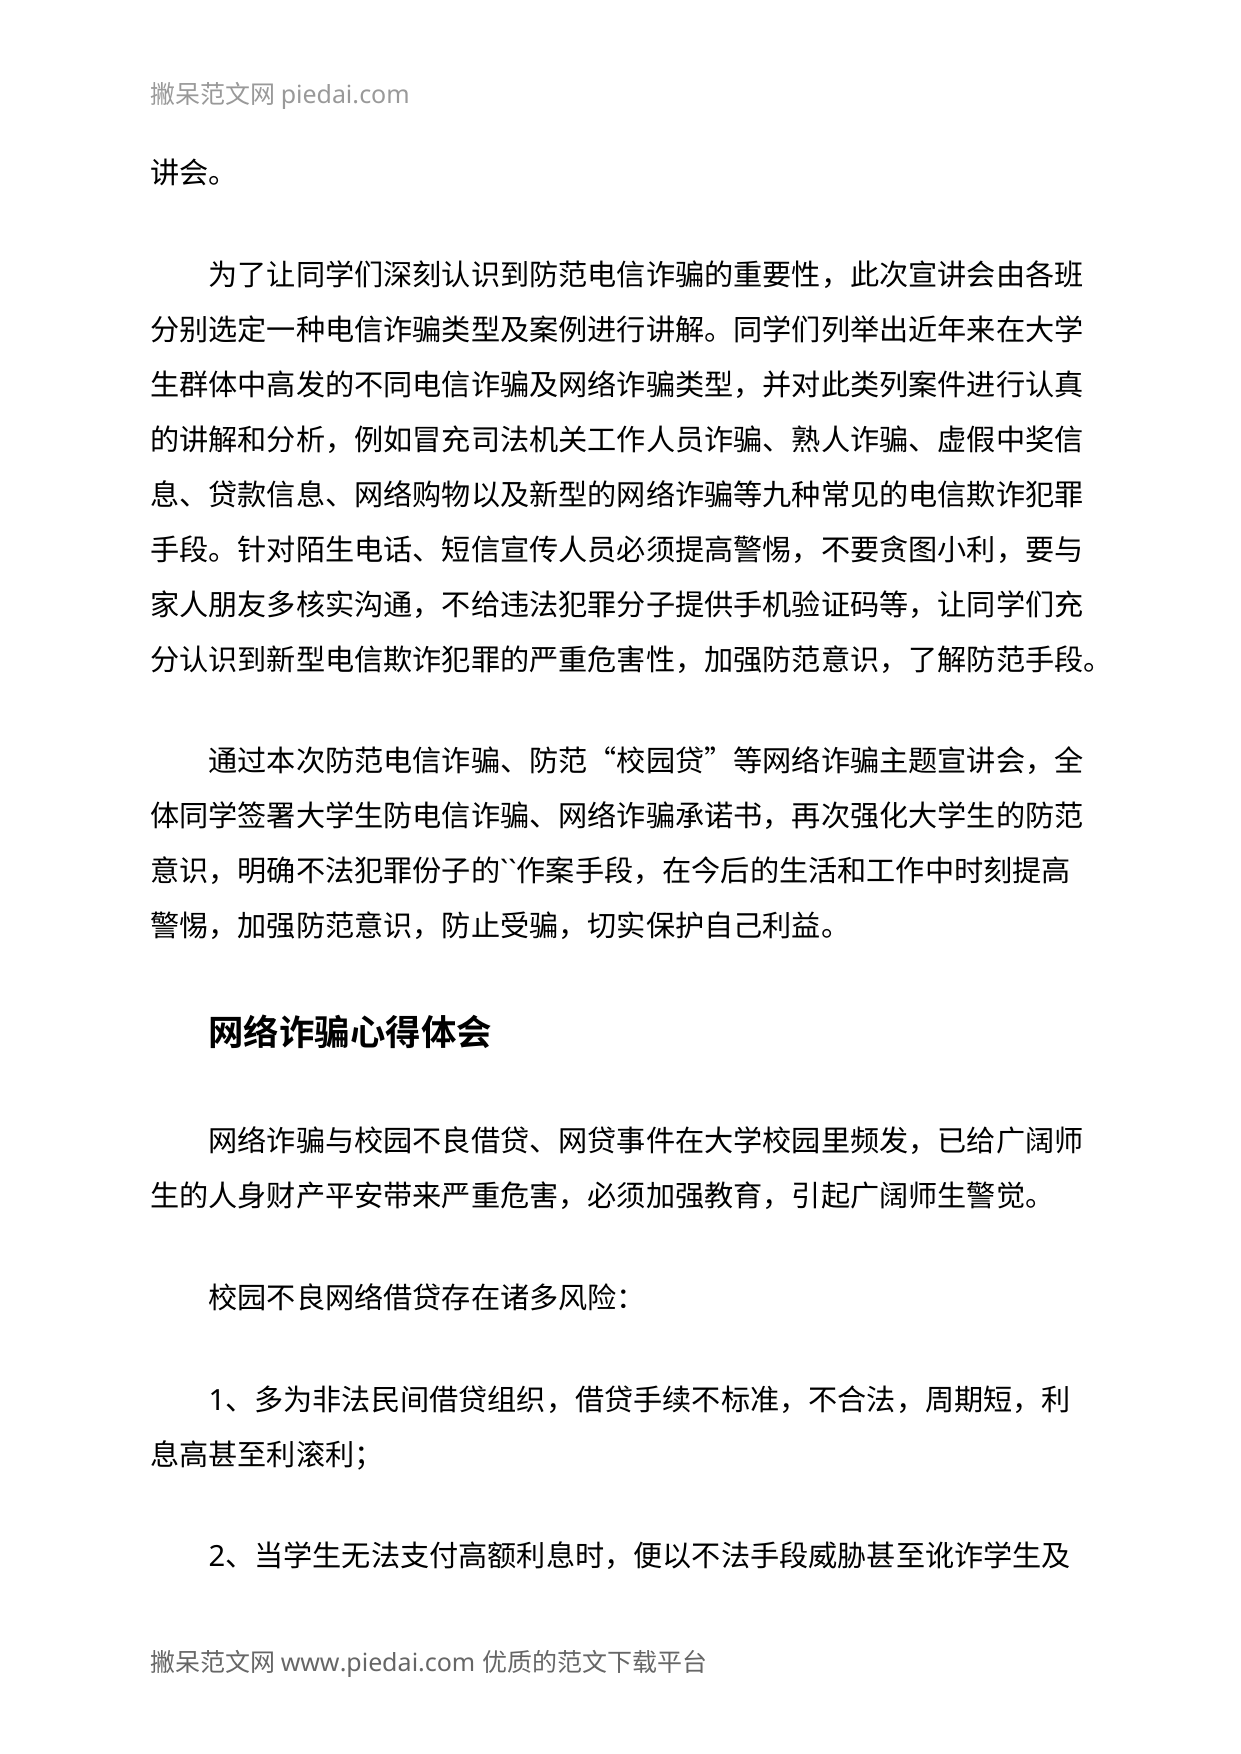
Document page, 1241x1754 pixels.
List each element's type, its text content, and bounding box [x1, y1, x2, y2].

text 1、多为非法民间借贷组织，借贷手续不标准，不合法，周期短，利息高甚至利滚利； [150, 1376, 1090, 1473]
text 校园不良网络借贷存在诸多风险： [150, 1274, 1090, 1317]
text 网络诈骗与校园不良借贷、网贷事件在大学校园里频发，已给广阔师生的人身财产平安带来严重危害，必须加强教育，引起广阔师生警觉。 [150, 1118, 1090, 1215]
text 为了让同学们深刻认识到防范电信诈骗的重要性，此次宣讲会由各班分别选定一种电信诈骗类型及案例进行讲解。同学们列举出近年来在大学生群体中高发的不同电信诈骗及网络诈骗类型，并对此类列案件进行认真的讲解和分析，例如冒充司法机关工作人员诈骗、熟人诈骗、虚假中奖信息、贷款信息、网络购物以及新型的网络诈骗等九种常见的电信欺诈犯罪手段。针对陌生电话、短信宣传人员必须提高警惕，不要贪图小利，要与家人朋友多核实沟通，不给违法犯罪分子提供手机验证码等，让同学们充分认识到新型电信欺诈犯罪的严重危害性，加强防范意识，了解防范手段。 [150, 252, 1090, 678]
text 通过本次防范电信诈骗、防范“校园贷”等网络诈骗主题宣讲会，全体同学签署大学生防电信诈骗、网络诈骗承诺书，再次强化大学生的防范意识，明确不法犯罪份子的``作案手段，在今后的生活和工作中时刻提高警惕，加强防范意识，防止受骗，切实保护自己利益。 [150, 738, 1090, 945]
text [150, 1533, 1090, 1575]
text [150, 150, 1090, 192]
text 网络诈骗心得体会 [150, 1004, 1090, 1056]
